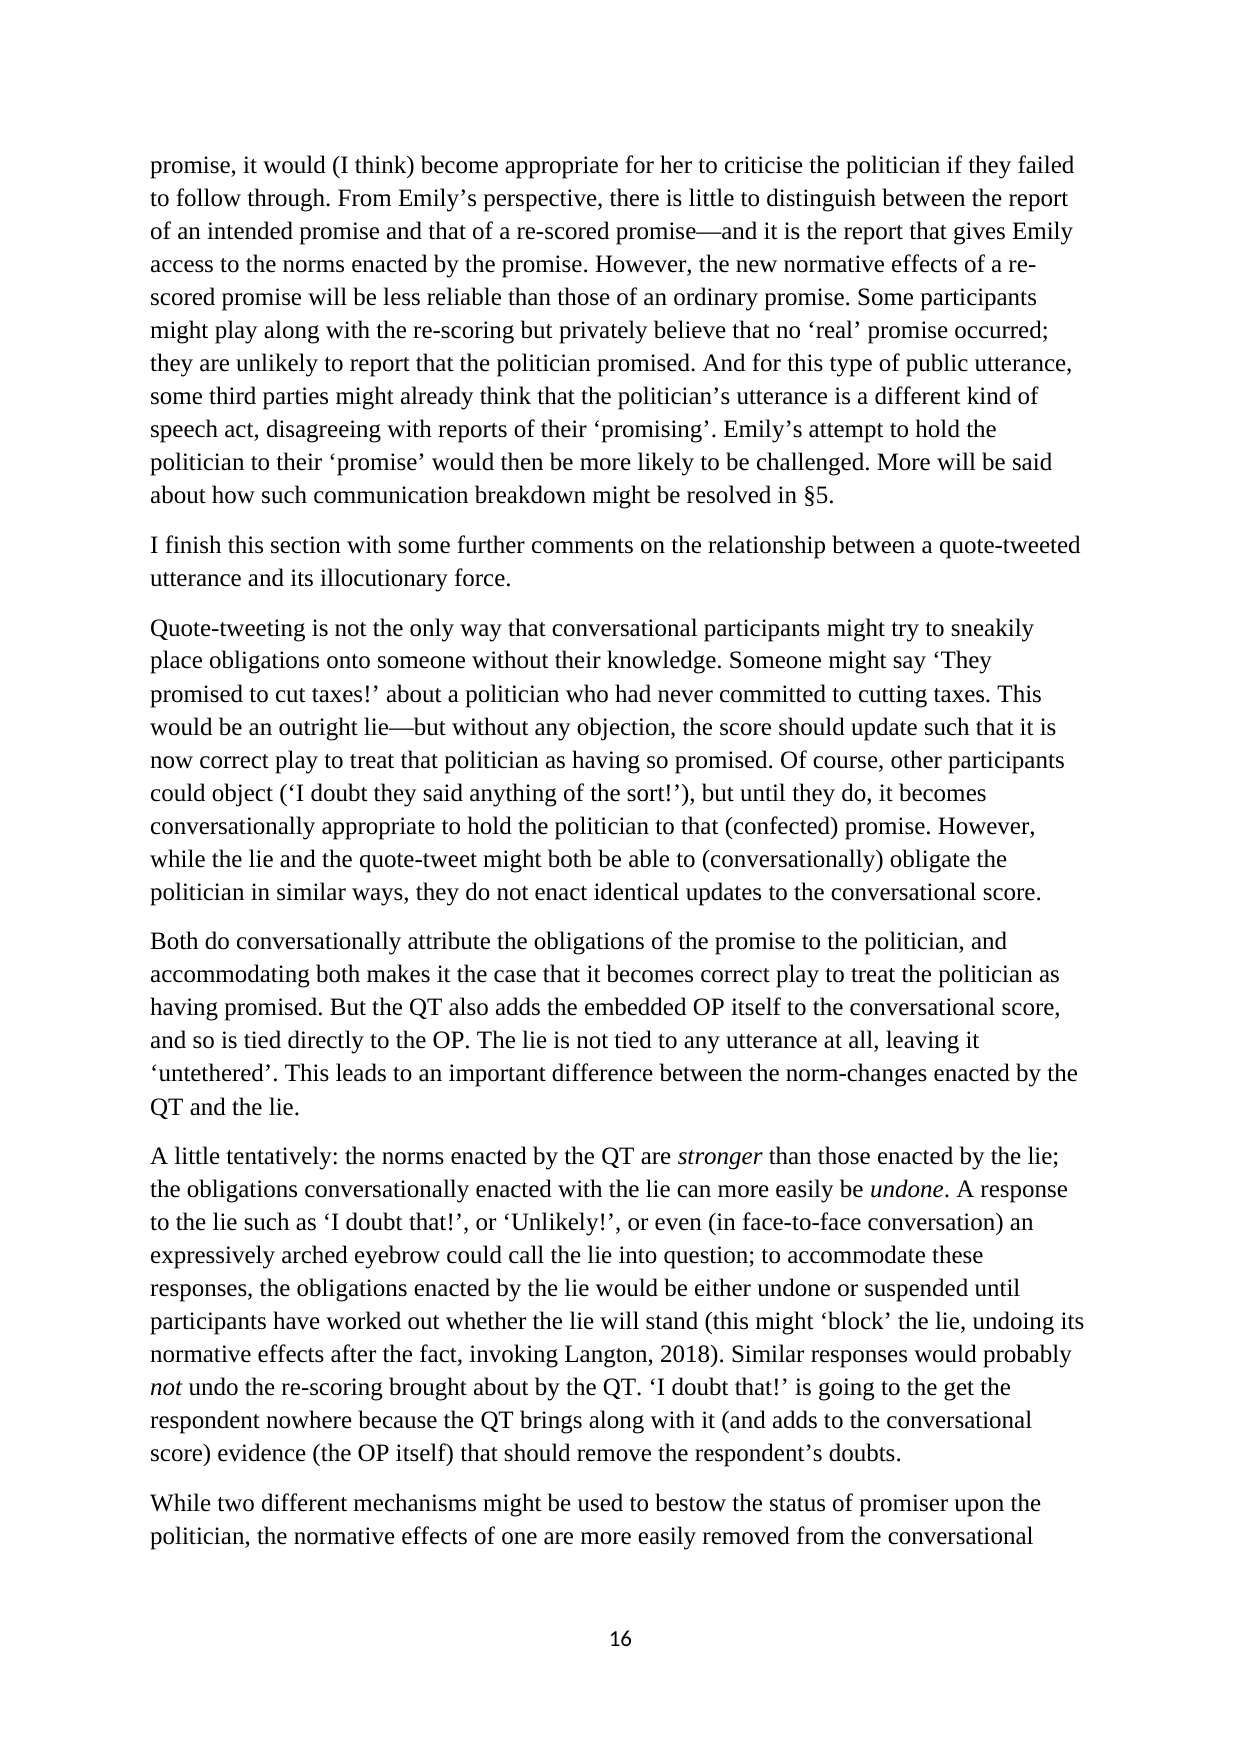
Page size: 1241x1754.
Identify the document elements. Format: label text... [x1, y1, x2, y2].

text Quote-tweeting is not the only way that conversational participants might try to sneakily place obligations onto someone without their knowledge. Someone might say ‘They promised to cut taxes!’ about a politician who had never committed to cutting taxes. This would be an outright lie—but without any objection, the score should update such that it is now correct play to treat that politician as having so promised. Of course, other participants could object (‘I doubt they said anything of the sort!’), but until they do, it becomes conversationally appropriate to hold the politician to that (confected) promise. However, while the lie and the quote-tweet might both be able to (conversationally) obligate the politician in similar ways, they do not enact identical updates to the conversational score. [150, 613, 1090, 906]
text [150, 1488, 1090, 1550]
text I finish this section with some further comments on the relationship between a quote-tweeted utterance and its illocutionary force. [150, 530, 1090, 592]
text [150, 150, 1090, 509]
text Both do conversationally attribute the obligations of the promise to the politician, and accommodating both makes it the case that it becomes correct play to treat the politician as having promised. But the QT also adds the embedded OP itself to the conversational score, and so is tied directly to the OP. The lie is not tied to any utterance at all, leaving it ‘untethered’. This leads to an important difference between the norm-changes enacted by the QT and the lie. [150, 926, 1090, 1120]
text A little tentatively: the norms enacted by the QT are stronger than those enacted by the lie; the obligations conversationally enacted with the lie can more easily be undone. A response to the lie such as ‘I doubt that!’, or ‘Unlikely!’, or even (in face-to-face conversation) an expressively arched eyebrow could call the lie into question; to accommodate these responses, the obligations enacted by the lie would be either undone or suspended until participants have worked out whether the lie will stand (this might ‘block’ the lie, undoing its normative effects after the fact, invoking Langton, 2018). Similar responses would probably not undo the re-scoring brought about by the QT. ‘I doubt that!’ is going to the get the respondent nowhere because the QT brings along with it (and adds to the conversational score) evidence (the OP itself) that should remove the respondent’s doubts. [150, 1141, 1090, 1467]
